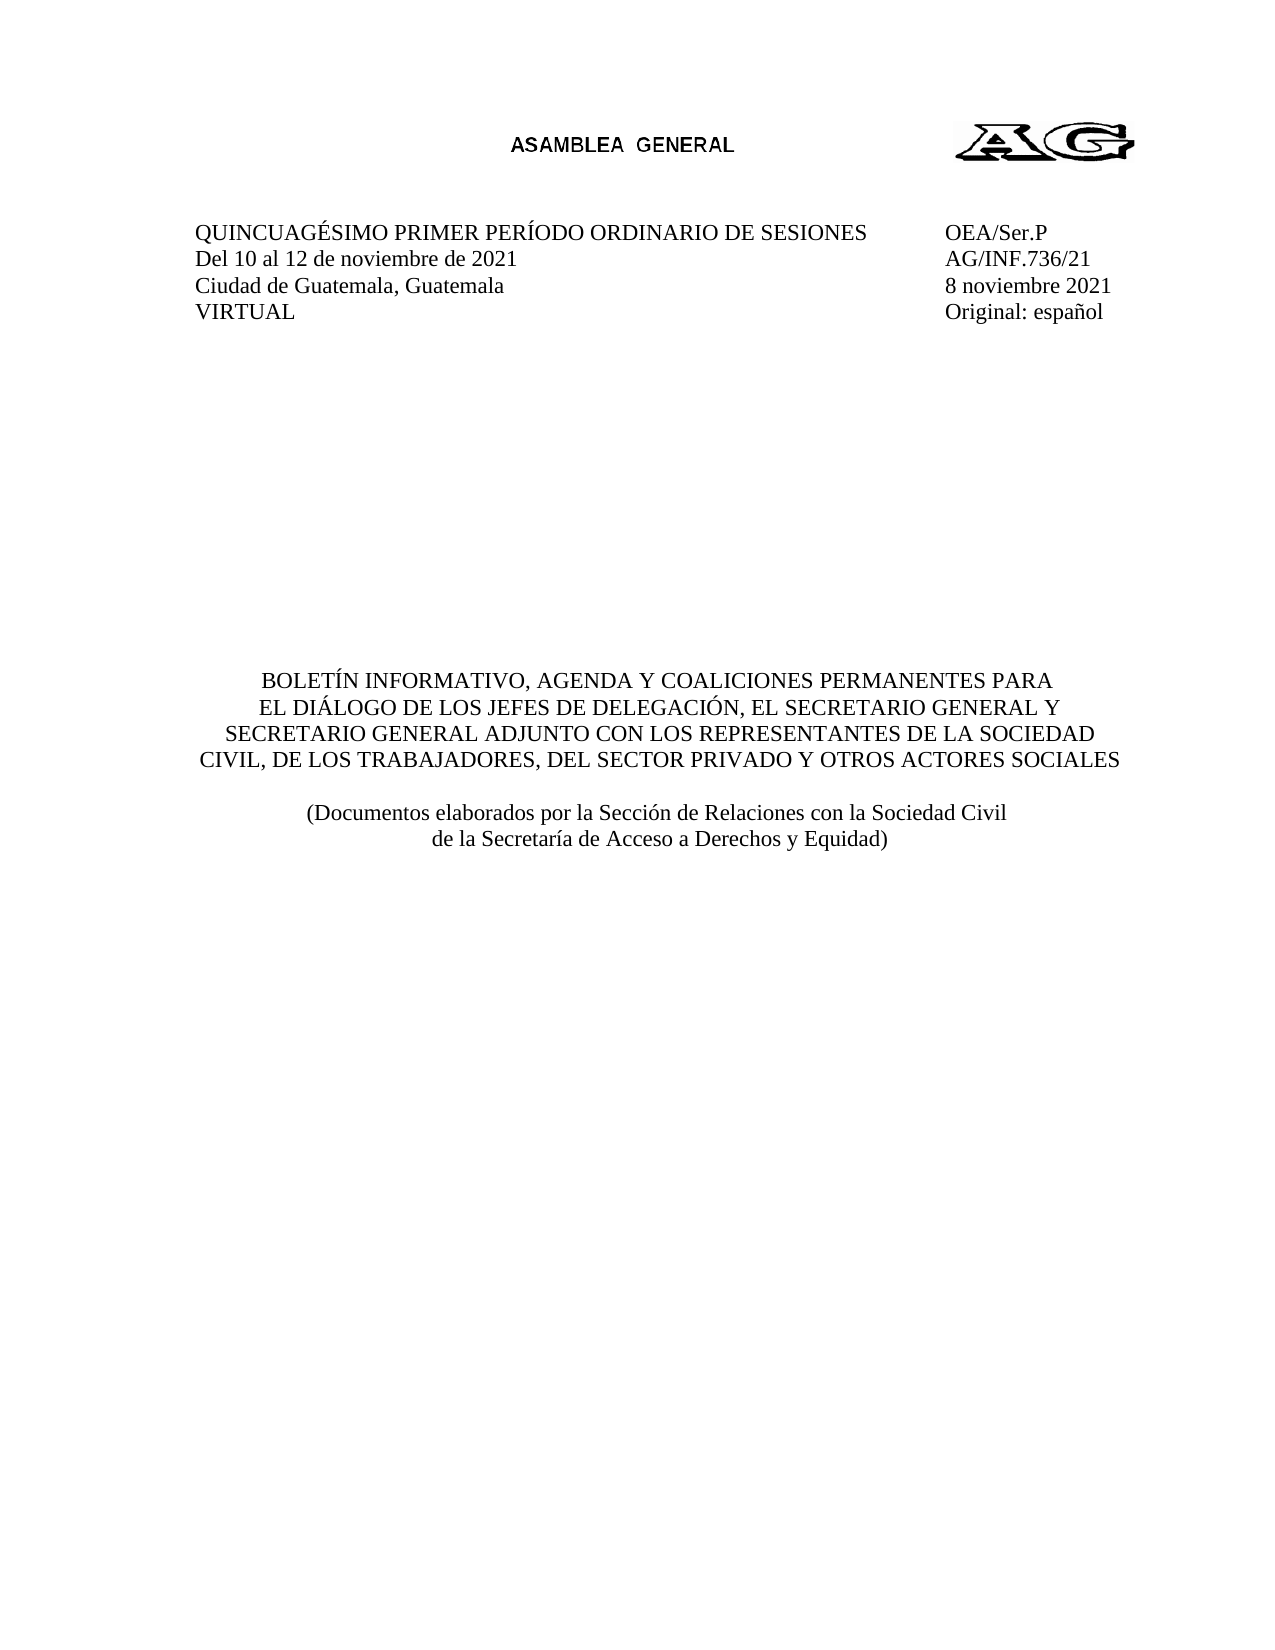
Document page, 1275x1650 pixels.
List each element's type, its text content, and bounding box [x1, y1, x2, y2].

text VIRTUAL Original: español [195, 298, 1241, 324]
text BOLETÍN INFORMATIVO, AGENDA Y COALICIONES PERMANENTES PARA EL DIÁLOGO DE LOS JEFES DE DELEGACIÓN, EL SECRETARIO GENERAL Y SECRETARIO GENERAL ADJUNTO CON LOS REPRESENTANTES DE LA SOCIEDAD CIVIL, DE LOS TRABAJADORES, DEL SECTOR PRIVADO Y OTROS ACTORES SOCIALES [195, 667, 1125, 773]
text QUINCUAGÉSIMO PRIMER PERÍODO ORDINARIO DE SESIONES OEA/Ser.P [195, 219, 1241, 246]
text Del 10 al 12 de noviembre de 2021 AG/INF.736/21 [195, 246, 1275, 272]
text Ciudad de Guatemala, Guatemala 8 noviembre 2021 [195, 272, 1241, 298]
text (Documentos elaborados por la Sección de Relaciones con la Sociedad Civil de la Secretaría de Acceso a Derechos y Equidad) [195, 799, 1125, 852]
